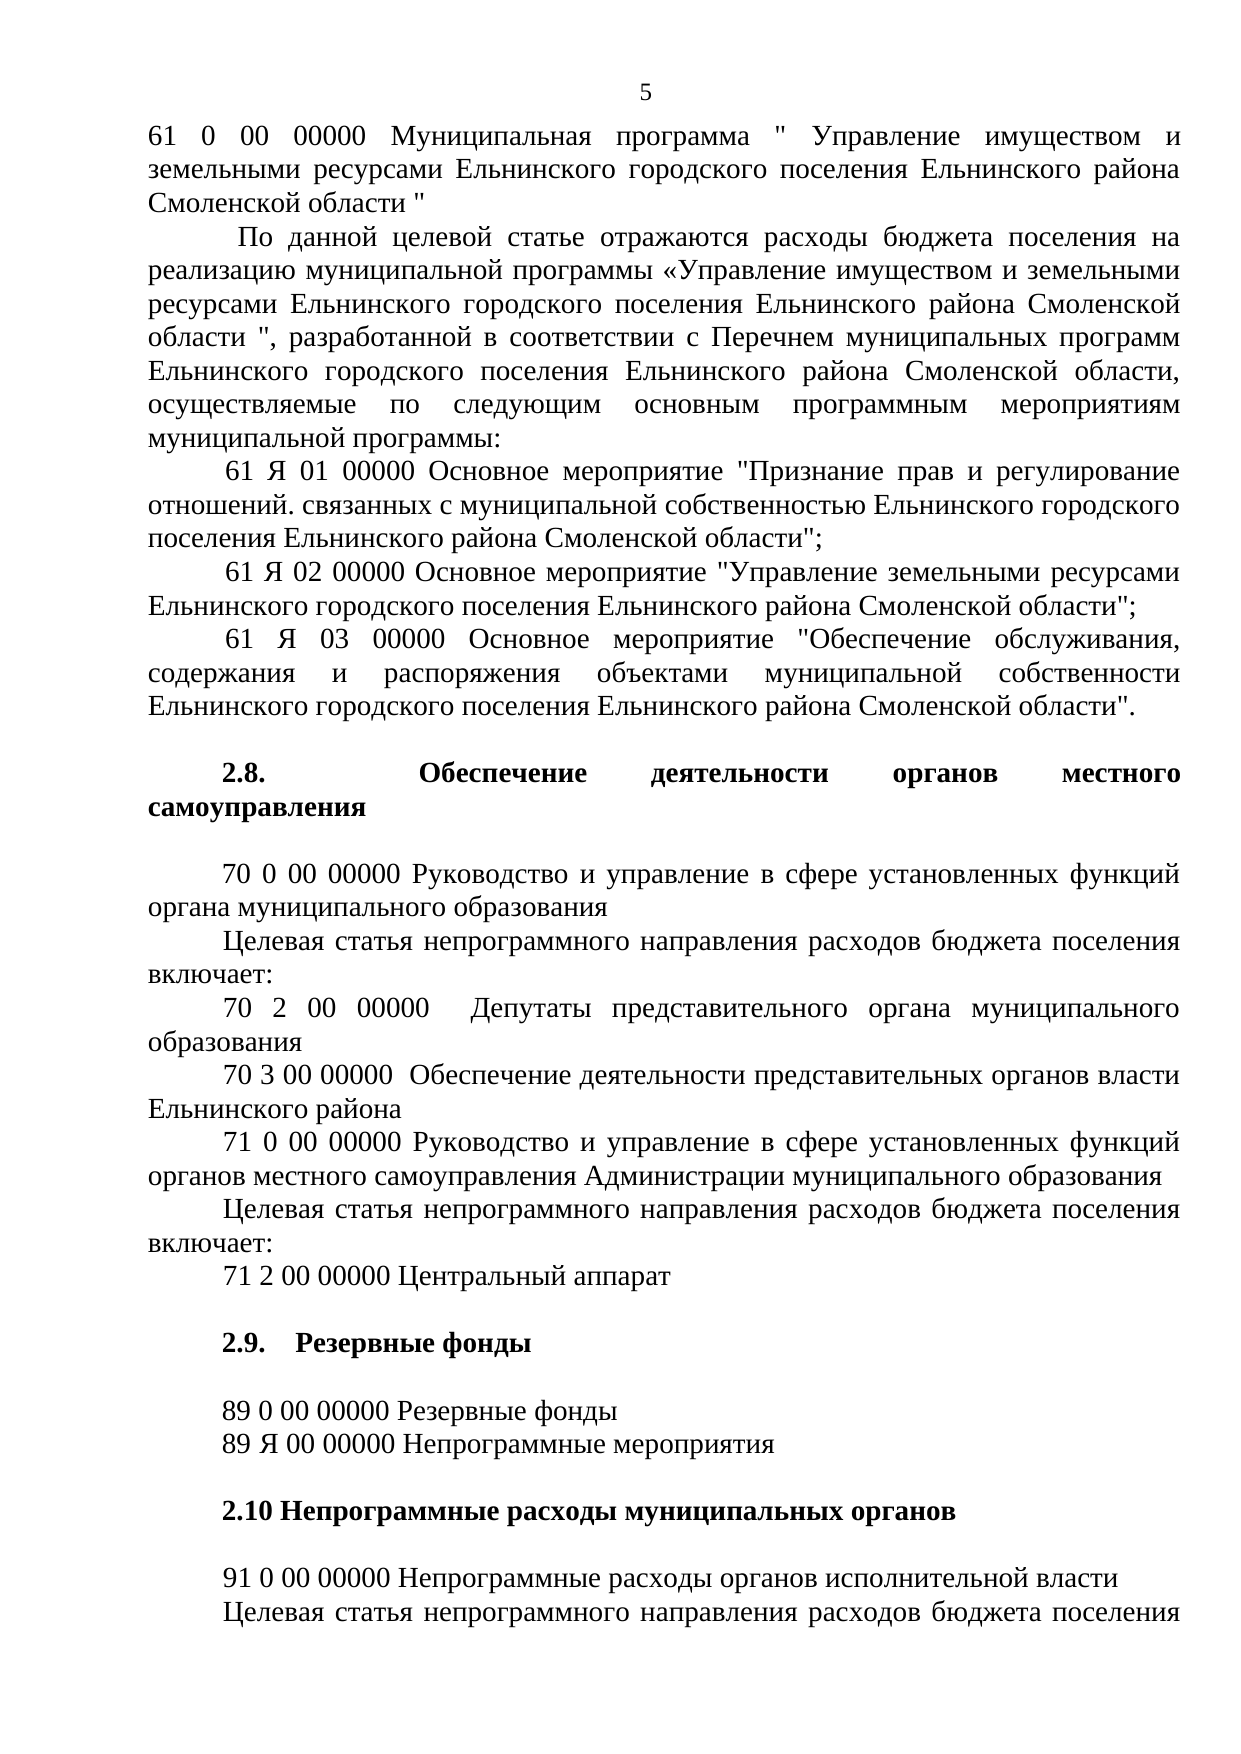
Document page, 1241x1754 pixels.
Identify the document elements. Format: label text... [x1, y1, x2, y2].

text 61 0 00 00000 Муниципальная программа " Управление имуществом и земельными ресурсами Ельнинского городского поселения Ельнинского района Смоленской области " [148, 118, 1181, 219]
list Резервные фонды [148, 1326, 1181, 1359]
text 71 2 00 00000 Центральный аппарат [148, 1258, 1181, 1292]
text 70 2 00 00000 Депутаты представительного органа муниципального образования [148, 990, 1181, 1057]
text 2.10 Непрограммные расходы муниципальных органов [148, 1493, 1181, 1527]
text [148, 1560, 1181, 1594]
text По данной целевой статье отражаются расходы бюджета поселения на реализацию муниципальной программы «Управление имуществом и земельными ресурсами Ельнинского городского поселения Ельнинского района Смоленской области ", разработанной в соответствии с Перечнем муниципальных программ Ельнинского городского поселения Ельнинского района Смоленской области, осуществляемые по следующим основным программным мероприятиям муниципальной программы: [148, 219, 1181, 453]
text 61 Я 01 00000 Основное мероприятие "Признание прав и регулирование отношений. связанных с муниципальной собственностью Ельнинского городского поселения Ельнинского района Смоленской области"; [148, 453, 1181, 554]
text Целевая статья непрограммного направления расходов бюджета поселения включает: [148, 1191, 1181, 1258]
text 70 0 00 00000 Руководство и управление в сфере установленных функций органа муниципального образования [148, 856, 1181, 923]
text 61 Я 03 00000 Основное мероприятие "Обеспечение обслуживания, содержания и распоряжения объектами муниципальной собственности Ельнинского городского поселения Ельнинского района Смоленской области". [148, 621, 1181, 722]
text 61 Я 02 00000 Основное мероприятие "Управление земельными ресурсами Ельнинского городского поселения Ельнинского района Смоленской области"; [148, 554, 1181, 621]
text 71 0 00 00000 Руководство и управление в сфере установленных функций органов местного самоуправления Администрации муниципального образования [148, 1124, 1181, 1191]
text 70 3 00 00000 Обеспечение деятельности представительных органов власти Ельнинского района [148, 1057, 1181, 1124]
text 89 0 00 00000 Резервные фонды [222, 1393, 1181, 1426]
text Целевая статья непрограммного направления расходов бюджета поселения включает: [148, 923, 1181, 990]
list Обеспечение деятельности органов местного самоуправления [148, 755, 1181, 822]
list Я 00 00000 Непрограммные мероприятия [222, 1426, 1181, 1460]
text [148, 1594, 1181, 1627]
